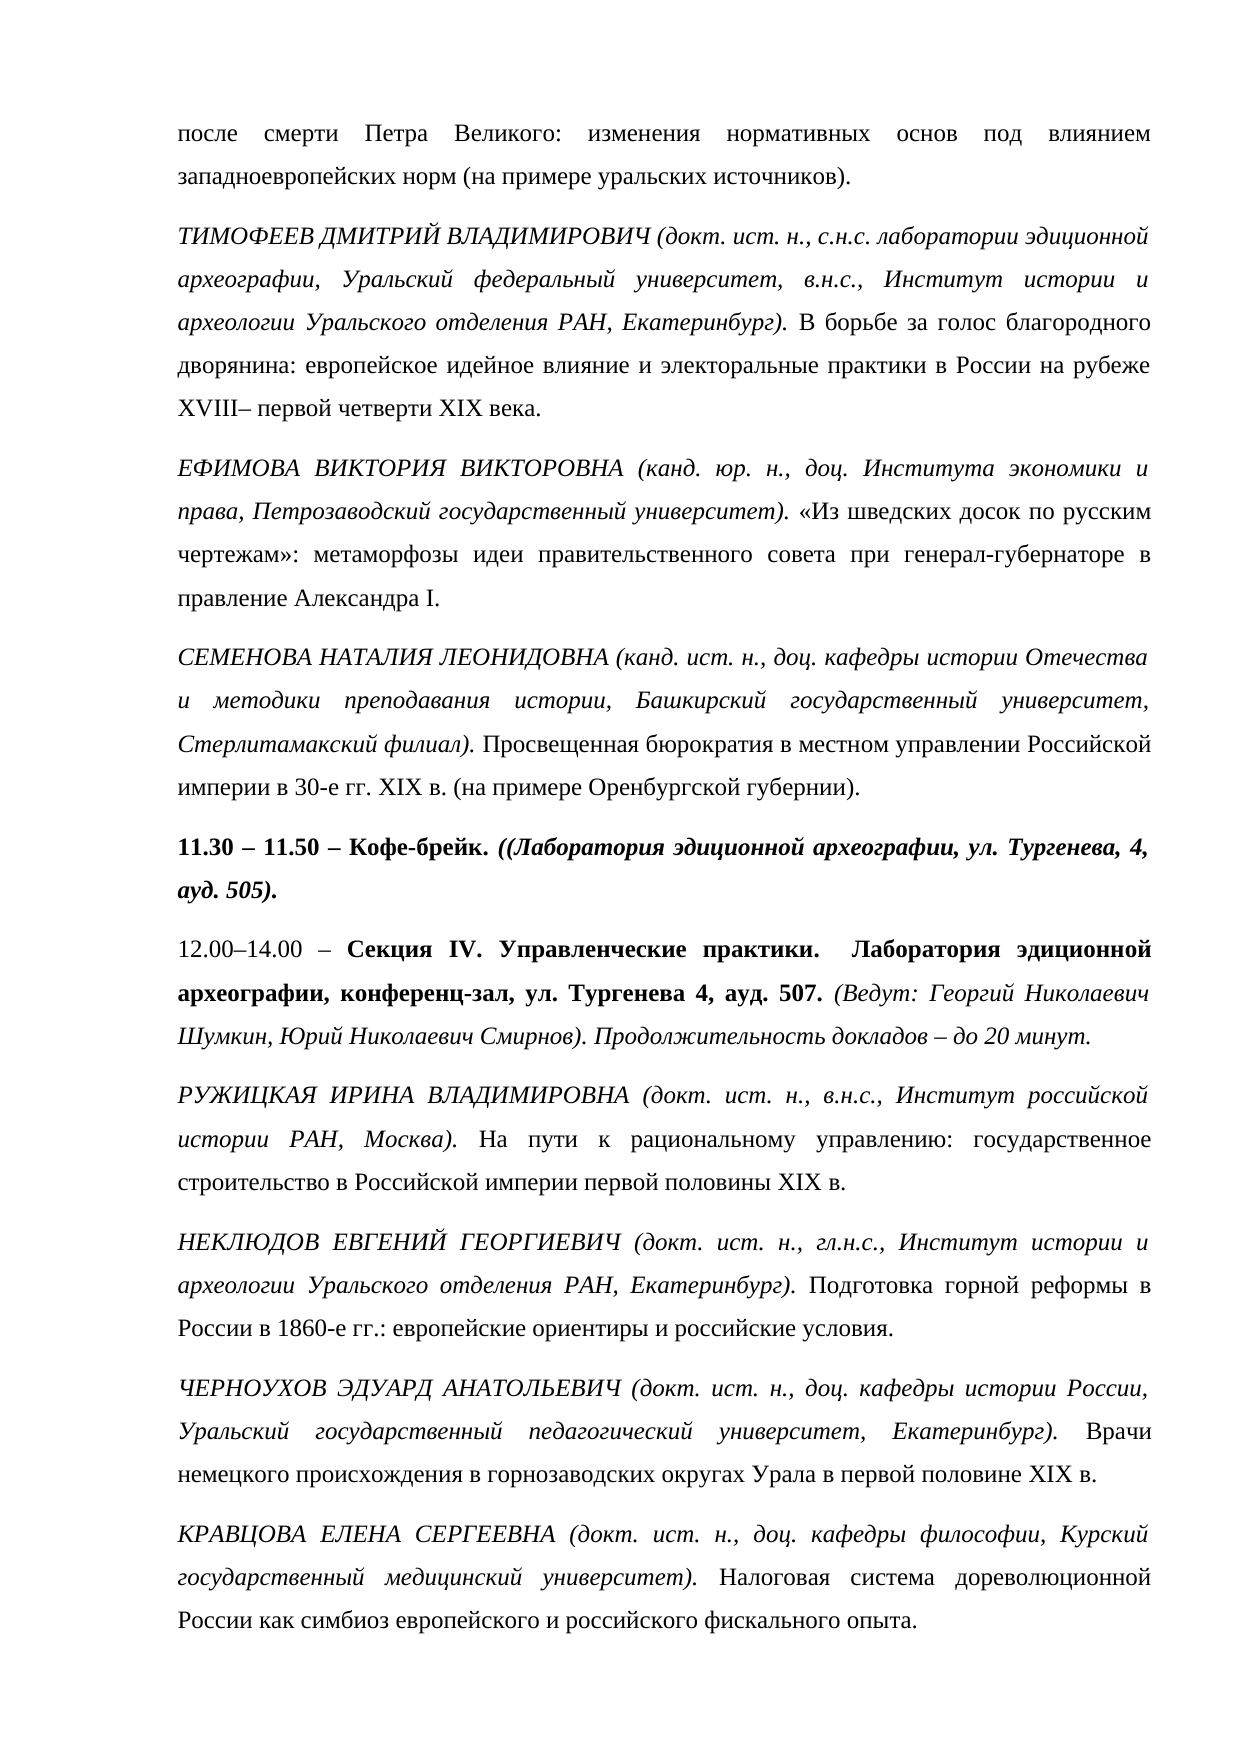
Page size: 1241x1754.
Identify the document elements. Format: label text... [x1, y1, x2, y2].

text СЕМЕНОВА НАТАЛИЯ ЛЕОНИДОВНА (канд. ист. н., доц. кафедры истории Отечества и методики преподавания истории, Башкирский государственный университет, Стерлитамакский филиал). Просвещенная бюрократия в местном управлении Российской империи в 30-е гг. XIX в. (на примере Оренбургской губернии). [177, 642, 1152, 801]
text ЕФИМОВА ВИКТОРИЯ ВИКТОРОВНА (канд. юр. н., доц. Института экономики и права, Петрозаводский государственный университет). «Из шведских досок по русским чертежам»: метаморфозы идеи правительственного совета при генерал-губернаторе в правление Александра I. [177, 453, 1152, 611]
text НЕКЛЮДОВ ЕВГЕНИЙ ГЕОРГИЕВИЧ (докт. ист. н., гл.н.с., Институт истории и археологии Уральского отделения РАН, Екатеринбург). Подготовка горной реформы в России в 1860-е гг.: европейские ориентиры и российские условия. [177, 1227, 1152, 1342]
text ТИМОФЕЕВ ДМИТРИЙ ВЛАДИМИРОВИЧ (докт. ист. н., с.н.с. лаборатории эдиционной археографии, Уральский федеральный университет, в.н.с., Институт истории и археологии Уральского отделения РАН, Екатеринбург). В борьбе за голос благородного дворянина: европейское идейное влияние и электоральные практики в России на рубеже XVIII– первой четверти XIX века. [177, 221, 1152, 422]
text 12.00–14.00 – Секция IV. Управленческие практики. Лаборатория эдиционной археографии, конференц-зал, ул. Тургенева 4, ауд. 507. (Ведут: Георгий Николаевич Шумкин, Юрий Николаевич Смирнов). Продолжительность докладов – до 20 минут. [177, 934, 1152, 1049]
text РУЖИЦКАЯ ИРИНА ВЛАДИМИРОВНА (докт. ист. н., в.н.с., Институт российской истории РАН, Москва). На пути к рациональному управлению: государственное строительство в Российской империи первой половины XIX в. [177, 1081, 1152, 1196]
text ЧЕРНОУХОВ ЭДУАРД АНАТОЛЬЕВИЧ (докт. ист. н., доц. кафедры истории России, Уральский государственный педагогический университет, Екатеринбург). Врачи немецкого происхождения в горнозаводских округах Урала в первой половине XIX в. [177, 1373, 1152, 1488]
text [177, 118, 1152, 190]
text КРАВЦОВА ЕЛЕНА СЕРГЕЕВНА (докт. ист. н., доц. кафедры философии, Курский государственный медицинский университет). Налоговая система дореволюционной России как симбиоз европейского и российского фискального опыта. [177, 1519, 1152, 1634]
text 11.30 – 11.50 – Кофе-брейк. ((Лаборатория эдиционной археографии, ул. Тургенева, 4, ауд. 505). [177, 832, 1152, 903]
